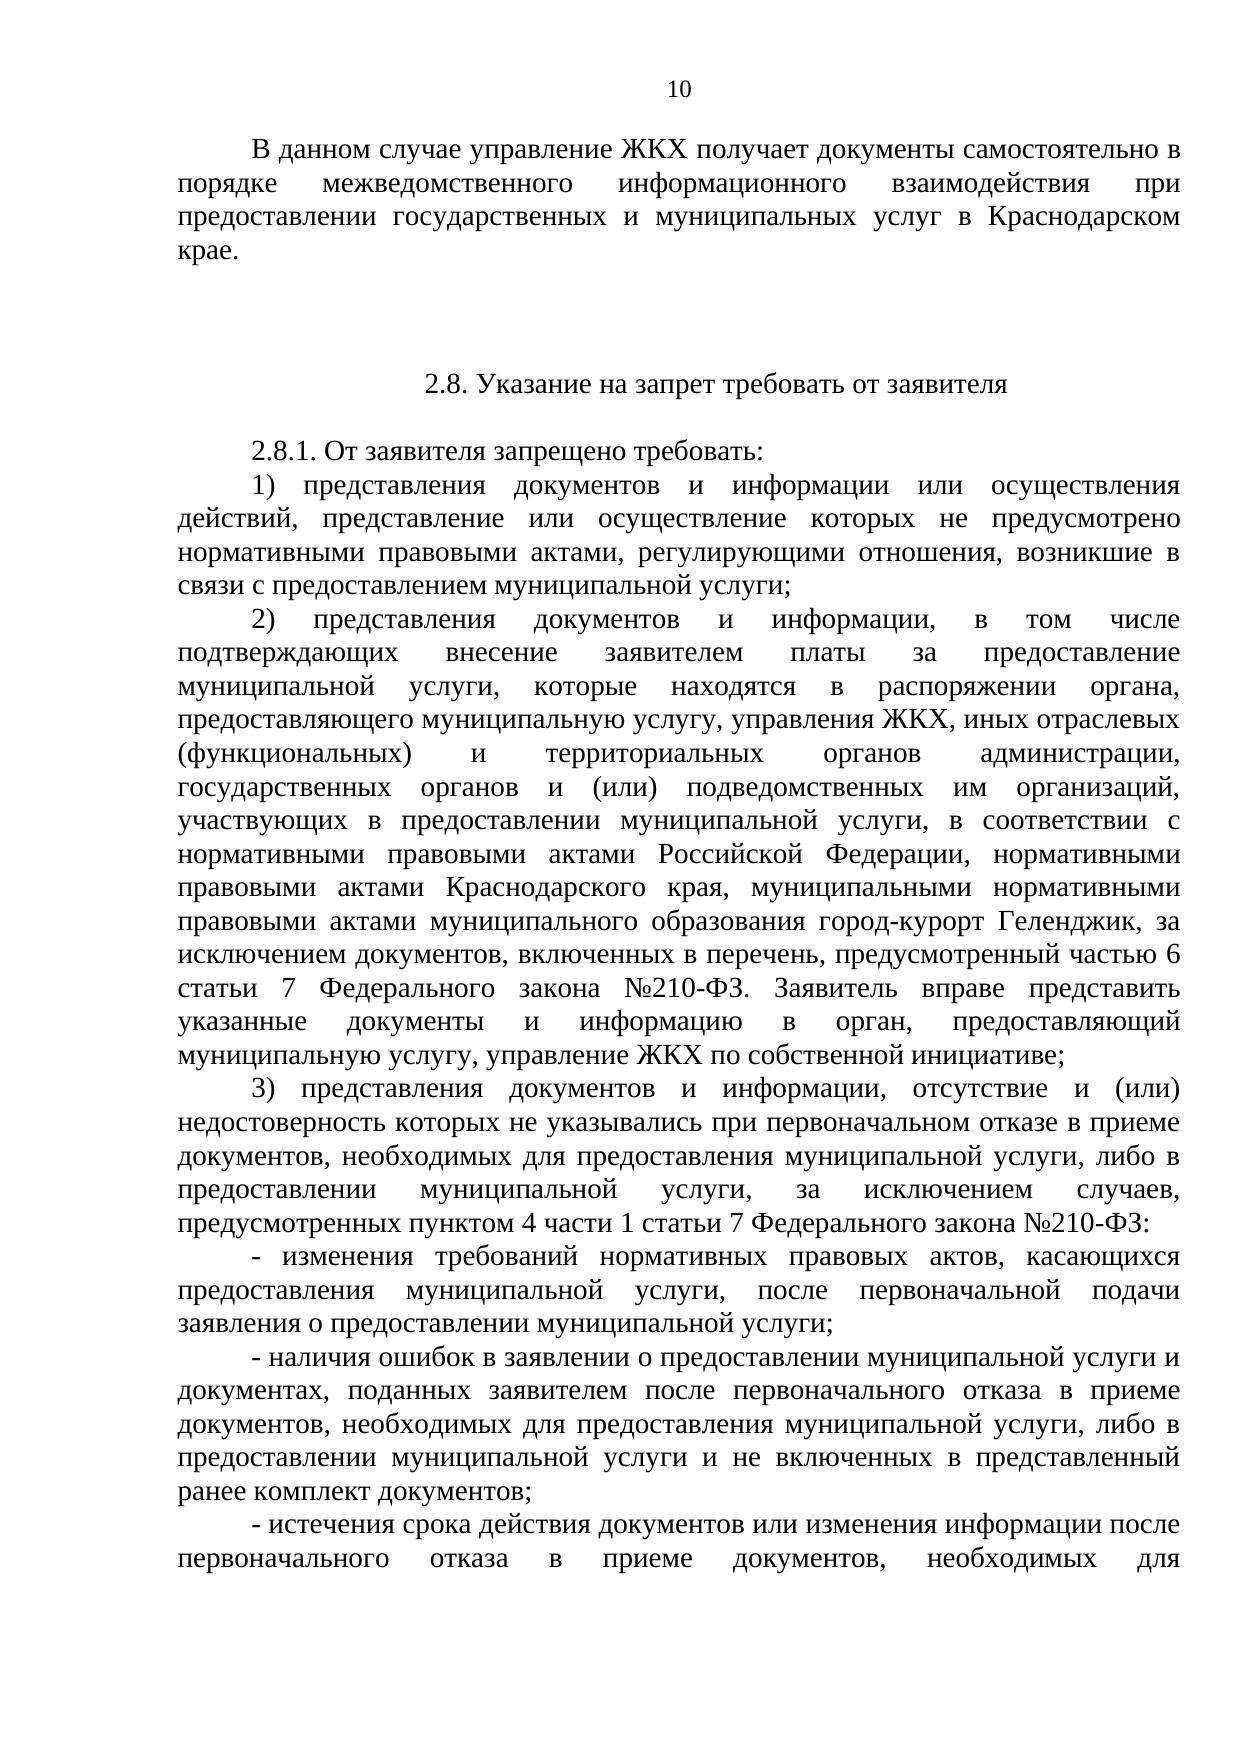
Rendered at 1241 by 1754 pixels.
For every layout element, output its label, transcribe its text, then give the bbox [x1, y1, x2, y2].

text 1) представления документов и информации или осуществления действий, представление или осуществление которых не предусмотрено нормативными правовыми актами, регулирующими отношения, возникшие в связи с предоставлением муниципальной услуги; [177, 467, 1181, 601]
text 2.8. Указание на запрет требовать от заявителя [177, 366, 1181, 400]
text 2) представления документов и информации, в том числе подтверждающих внесение заявителем платы за предоставление муниципальной услуги, которые находятся в распоряжении органа, предоставляющего муниципальную услугу, управления ЖКХ, иных отраслевых (функциональных) и территориальных органов администрации, государственных органов и (или) подведомственных им организаций, участвующих в предоставлении муниципальной услуги, в соответствии с нормативными правовыми актами Российской Федерации, нормативными правовыми актами Краснодарского края, муниципальными нормативными правовыми актами муниципального образования город-курорт Геленджик, за исключением документов, включенных в перечень, предусмотренный частью 6 статьи 7 Федерального закона №210-ФЗ. Заявитель вправе представить указанные документы и информацию в орган, предоставляющий муниципальную услугу, управление ЖКХ по собственной инициативе; [177, 601, 1181, 1071]
text В данном случае управление ЖКХ получает документы самостоятельно в порядке межведомственного информационного взаимодействия при предоставлении государственных и муниципальных услуг в Краснодарском крае. [177, 131, 1181, 266]
text 3) представления документов и информации, отсутствие и (или) недостоверность которых не указывались при первоначальном отказе в приеме документов, необходимых для предоставления муниципальной услуги, либо в предоставлении муниципальной услуги, за исключением случаев, предусмотренных пунктом 4 части 1 статьи 7 Федерального закона №210-ФЗ: [177, 1071, 1181, 1238]
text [177, 1507, 1181, 1574]
text - наличия ошибок в заявлении о предоставлении муниципальной услуги и документах, поданных заявителем после первоначального отказа в приеме документов, необходимых для предоставления муниципальной услуги, либо в предоставлении муниципальной услуги и не включенных в представленный ранее комплект документов; [177, 1339, 1181, 1507]
text 2.8.1. От заявителя запрещено требовать: [177, 433, 1181, 467]
text - изменения требований нормативных правовых актов, касающихся предоставления муниципальной услуги, после первоначальной подачи заявления о предоставлении муниципальной услуги; [177, 1238, 1181, 1339]
